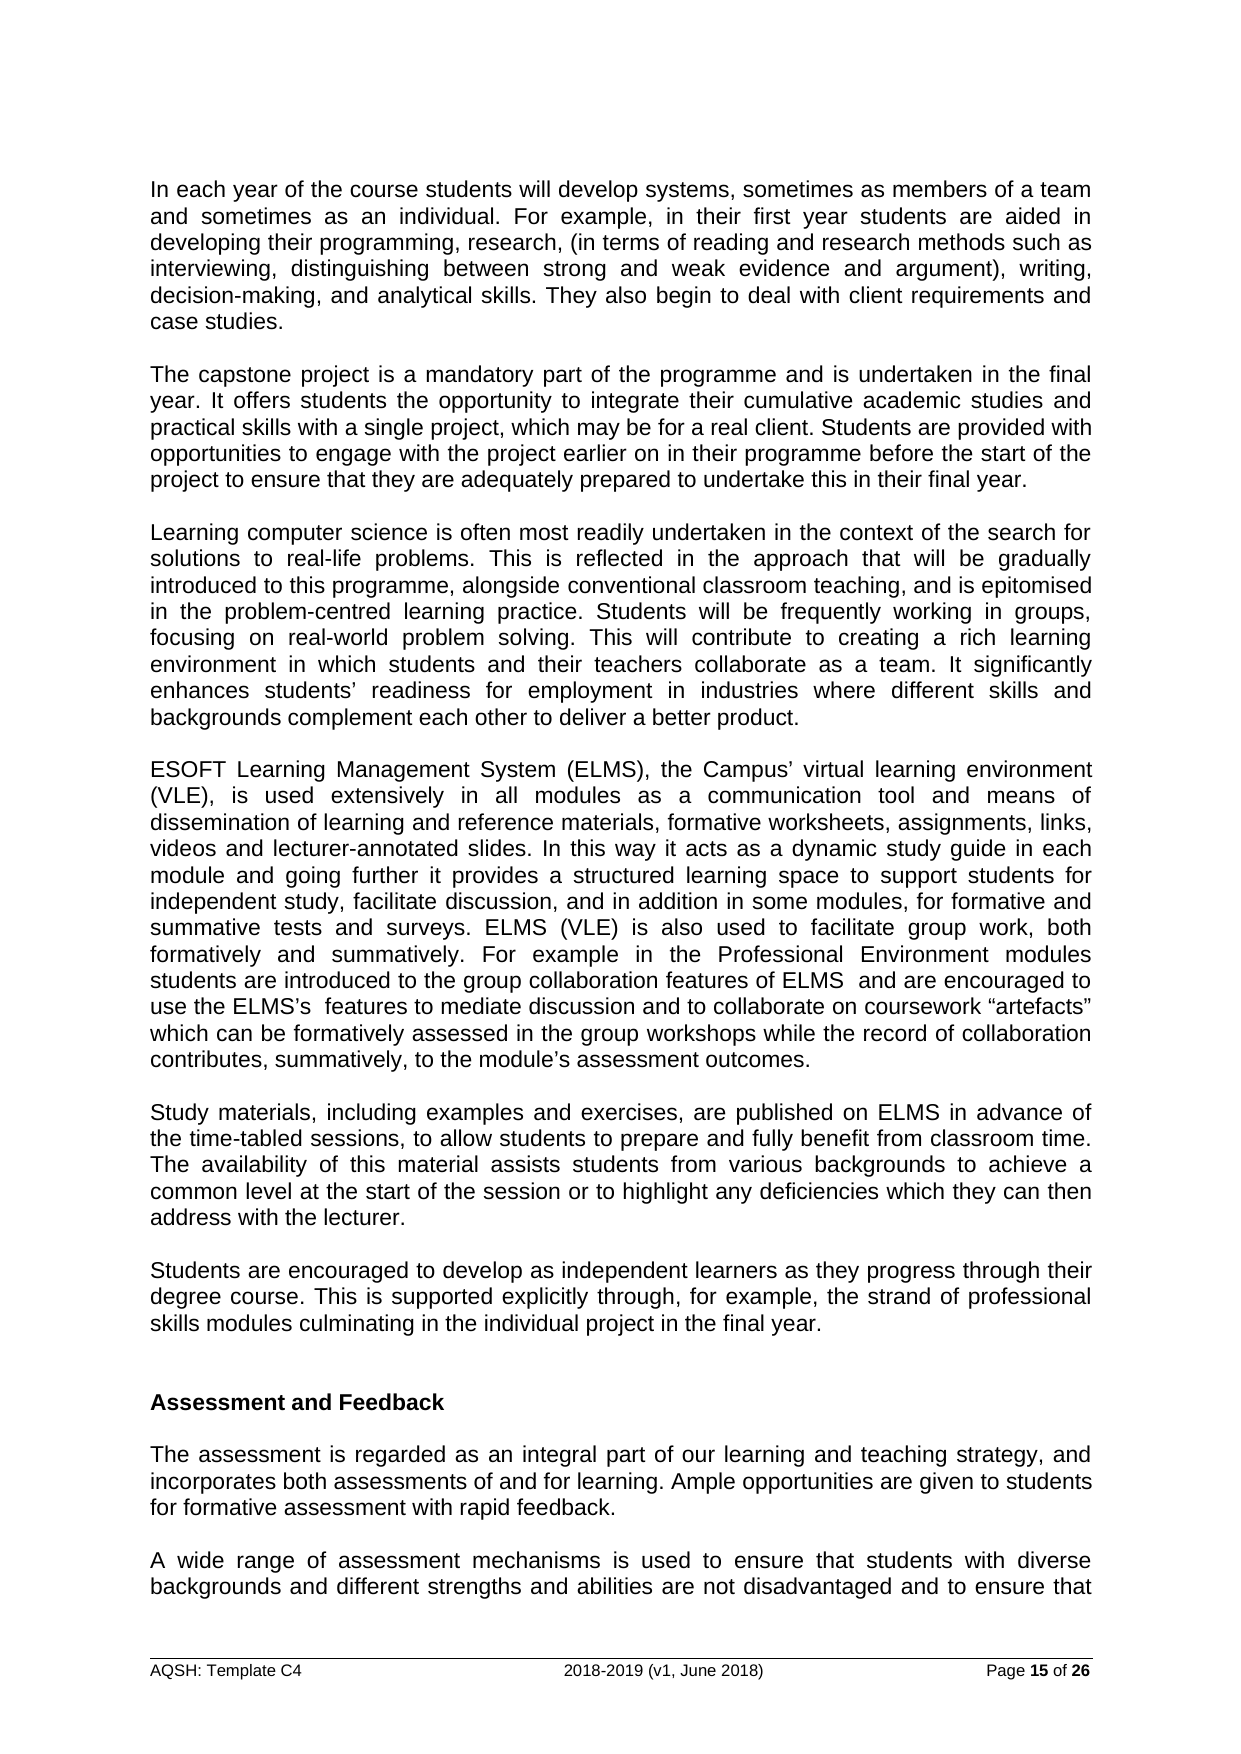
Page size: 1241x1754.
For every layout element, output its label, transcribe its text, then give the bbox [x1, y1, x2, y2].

text Students are encouraged to develop as independent learners as they progress through their degree course. This is supported explicitly through, for example, the strand of professional skills modules culminating in the individual project in the final year. [150, 1257, 1093, 1336]
text Learning computer science is often most readily undertaken in the context of the search for solutions to real-life problems. This is reflected in the approach that will be gradually introduced to this programme, alongside conventional classroom teaching, and is epitomised in the problem-centred learning practice. Students will be frequently working in groups, focusing on real-world problem solving. This will contribute to creating a rich learning environment in which students and their teachers collaborate as a team. It significantly enhances students’ readiness for employment in industries where different skills and backgrounds complement each other to deliver a better product. [150, 519, 1093, 730]
text ESOFT Learning Management System (ELMS), the Campus’ virtual learning environment (VLE), is used extensively in all modules as a communication tool and means of dissemination of learning and reference materials, formative worksheets, assignments, links, videos and lecturer-annotated slides. In this way it acts as a dynamic study guide in each module and going further it provides a structured learning space to support students for independent study, facilitate discussion, and in addition in some modules, for formative and summative tests and surveys. ELMS (VLE) is also used to facilitate group work, both formatively and summatively. For example in the Professional Environment modules students are introduced to the group collaboration features of ELMS and are encouraged to use the ELMS’s features to mediate discussion and to collaborate on coursework “artefacts” which can be formatively assessed in the group workshops while the record of collaboration contributes, summatively, to the module’s assessment outcomes. [150, 756, 1093, 1072]
text Study materials, including examples and exercises, are published on ELMS in advance of the time-tabled sessions, to allow students to prepare and fully benefit from classroom time. The availability of this material assists students from various backgrounds to achieve a common level at the start of the session or to highlight any deficiencies which they can then address with the lecturer. [150, 1099, 1093, 1231]
subtitle Assessment and Feedback [150, 1389, 1093, 1415]
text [150, 1547, 1093, 1599]
text The assessment is regarded as an integral part of our learning and teaching strategy, and incorporates both assessments of and for learning. Ample opportunities are given to students for formative assessment with rapid feedback. [150, 1441, 1093, 1520]
text The capstone project is a mandatory part of the programme and is undertaken in the final year. It offers students the opportunity to integrate their cumulative academic studies and practical skills with a single project, which may be for a real client. Students are provided with opportunities to engage with the project earlier on in their programme before the start of the project to ensure that they are adequately prepared to undertake this in their final year. [150, 361, 1093, 493]
text In each year of the course students will develop systems, sometimes as members of a team and sometimes as an individual. For example, in their first year students are aided in developing their programming, research, (in terms of reading and research methods such as interviewing, distinguishing between strong and weak evidence and argument), writing, decision-making, and analytical skills. They also begin to deal with client requirements and case studies. [150, 176, 1093, 334]
